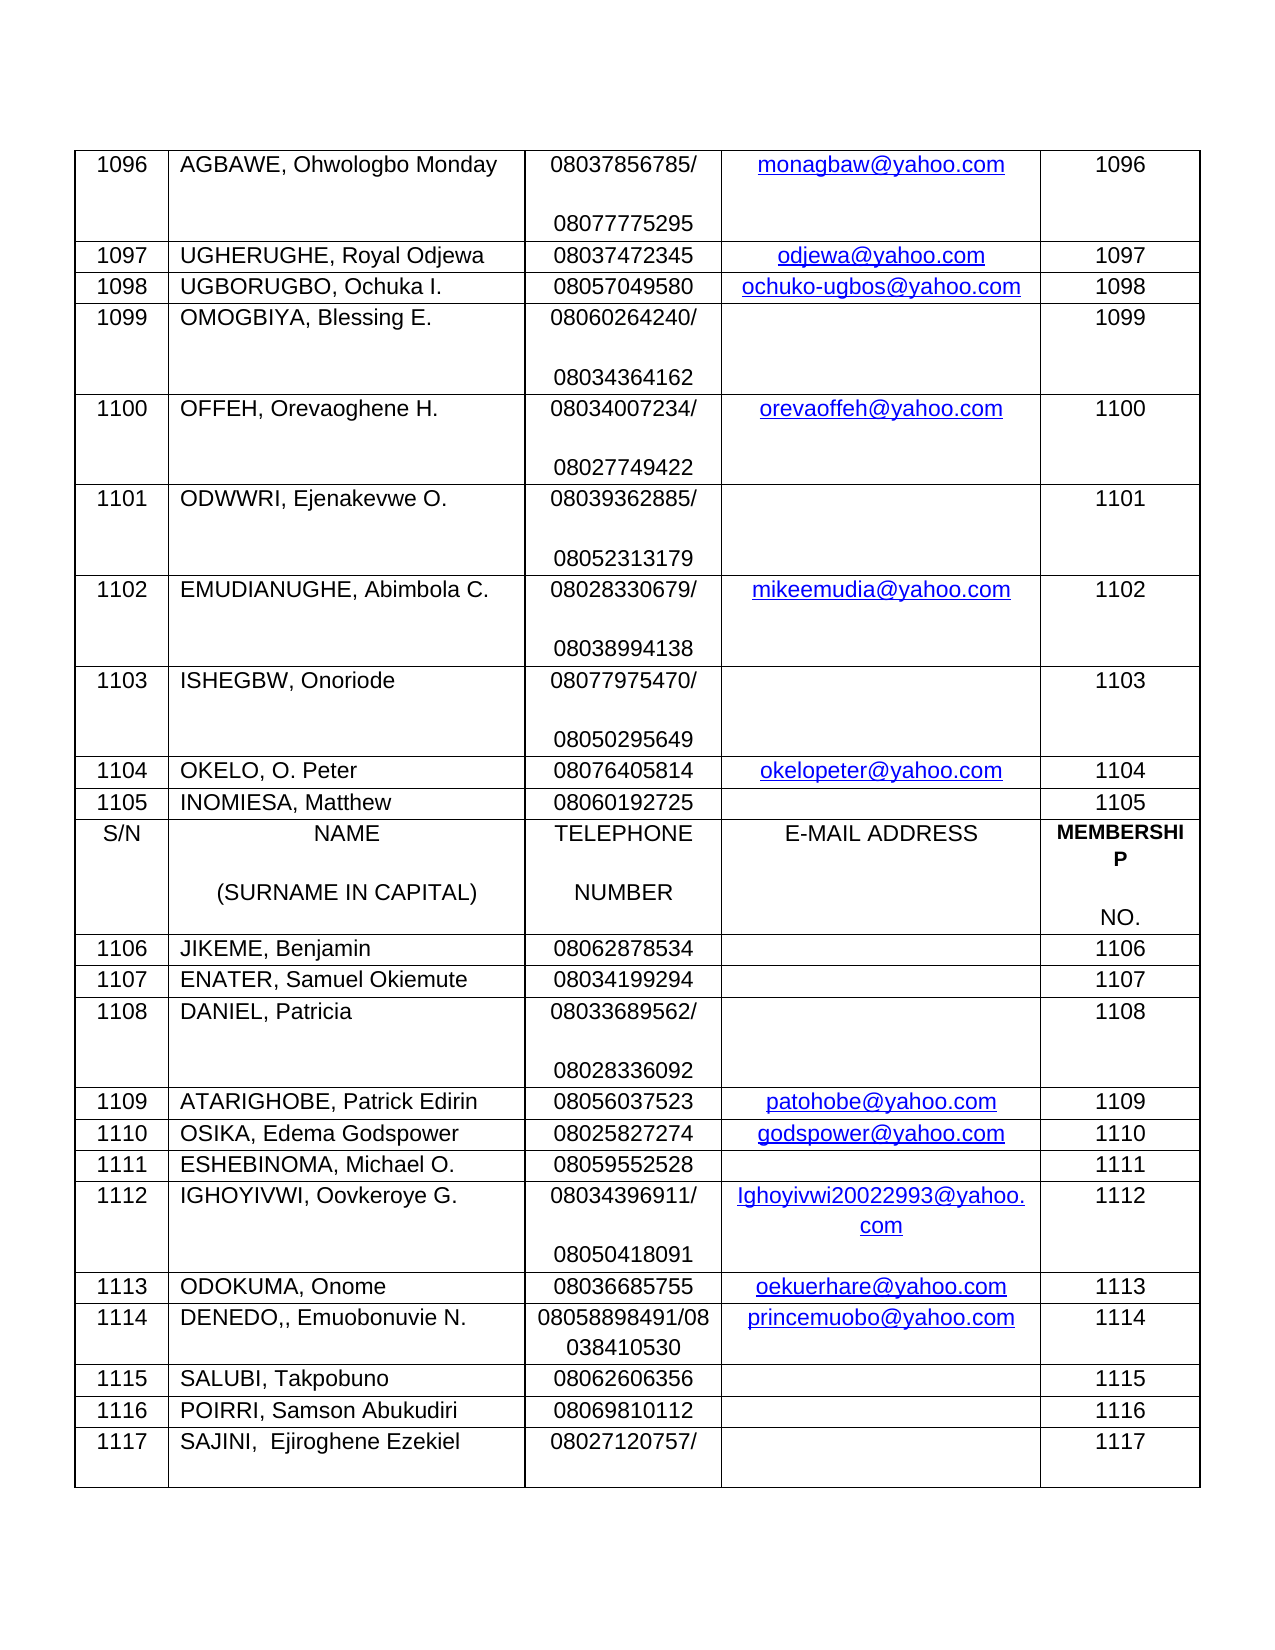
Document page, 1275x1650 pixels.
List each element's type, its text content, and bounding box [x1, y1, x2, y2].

table_cell [722, 667, 1040, 756]
table_cell mikeemudia@yahoo.com [722, 576, 1040, 666]
table_cell 1114 [76, 1304, 168, 1364]
table_cell 1117 [1041, 1428, 1199, 1487]
table_cell odjewa@yahoo.com [722, 242, 1040, 272]
table_cell [722, 485, 1040, 575]
table_cell 1113 [76, 1273, 168, 1303]
table_cell SALUBI, Takpobuno [169, 1365, 524, 1396]
table_cell 1099 [76, 304, 168, 394]
table_cell 08062606356 [526, 1365, 721, 1396]
table_cell OMOGBIYA, Blessing E. [169, 304, 524, 394]
table_cell 1096 [76, 151, 168, 241]
table_cell 08069810112 [526, 1397, 721, 1427]
table_cell 1115 [76, 1365, 168, 1396]
table_cell ENATER, Samuel Okiemute [169, 966, 524, 997]
table_cell 08036685755 [526, 1273, 721, 1303]
table_cell 1109 [1041, 1088, 1199, 1118]
table_cell 08077975470/ 08050295649 [526, 667, 721, 756]
table_cell patohobe@yahoo.com [722, 1088, 1040, 1118]
table_cell 1101 [76, 485, 168, 575]
table_cell 1106 [1041, 935, 1199, 965]
table_cell EMUDIANUGHE, Abimbola C. [169, 576, 524, 666]
table_cell ODWWRI, Ejenakevwe O. [169, 485, 524, 575]
table_cell [722, 789, 1040, 819]
table_cell 1111 [76, 1151, 168, 1181]
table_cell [526, 1428, 721, 1487]
table_cell MEMBERSHIP NO. [1041, 820, 1199, 934]
table_cell POIRRI, Samson Abukudiri [169, 1397, 524, 1427]
table_cell 1110 [1041, 1120, 1199, 1150]
table_cell 1096 [1041, 151, 1199, 241]
table_cell 1112 [76, 1182, 168, 1272]
table_cell OFFEH, Orevaoghene H. [169, 395, 524, 484]
table_cell 1097 [1041, 242, 1199, 272]
table_cell 1100 [76, 395, 168, 484]
table_cell 1103 [1041, 667, 1199, 756]
table_cell 08037472345 [526, 242, 721, 272]
table_cell Ighoyivwi20022993@yahoo.com [722, 1182, 1040, 1272]
table_cell 1104 [76, 757, 168, 787]
table_cell 08062878534 [526, 935, 721, 965]
table_cell [722, 1428, 1040, 1487]
table_cell ODOKUMA, Onome [169, 1273, 524, 1303]
table_cell 1115 [1041, 1365, 1199, 1396]
table_cell 1106 [76, 935, 168, 965]
table_cell 08025827274 [526, 1120, 721, 1150]
table_cell 1097 [76, 242, 168, 272]
table_cell TELEPHONE NUMBER [526, 820, 721, 934]
table_cell 1105 [1041, 789, 1199, 819]
table_cell 1099 [1041, 304, 1199, 394]
table_cell 1105 [76, 789, 168, 819]
table_cell INOMIESA, Matthew [169, 789, 524, 819]
table_cell UGHERUGHE, Royal Odjewa [169, 242, 524, 272]
table_cell 1101 [1041, 485, 1199, 575]
table_cell 1116 [76, 1397, 168, 1427]
table_cell monagbaw@yahoo.com [722, 151, 1040, 241]
table_cell E-MAIL ADDRESS [722, 820, 1040, 934]
table_cell OKELO, O. Peter [169, 757, 524, 787]
table_cell [722, 935, 1040, 965]
table_cell 1111 [1041, 1151, 1199, 1181]
table_cell [722, 304, 1040, 394]
table_cell oekuerhare@yahoo.com [722, 1273, 1040, 1303]
table_cell 1109 [76, 1088, 168, 1118]
table_cell okelopeter@yahoo.com [722, 757, 1040, 787]
table_cell 08076405814 [526, 757, 721, 787]
table_cell 08057049580 [526, 273, 721, 303]
table_cell 1107 [1041, 966, 1199, 997]
table_cell 08034199294 [526, 966, 721, 997]
table_cell 08039362885/ 08052313179 [526, 485, 721, 575]
table_cell [722, 1151, 1040, 1181]
table_cell OSIKA, Edema Godspower [169, 1120, 524, 1150]
table_cell 08060192725 [526, 789, 721, 819]
table_cell AGBAWE, Ohwologbo Monday [169, 151, 524, 241]
table_cell 1114 [1041, 1304, 1199, 1364]
table_cell DANIEL, Patricia [169, 998, 524, 1087]
table_cell godspower@yahoo.com [722, 1120, 1040, 1150]
table_cell IGHOYIVWI, Oovkeroye G. [169, 1182, 524, 1272]
table_cell 08059552528 [526, 1151, 721, 1181]
table_cell 08058898491/08038410530 [526, 1304, 721, 1364]
table_cell 08056037523 [526, 1088, 721, 1118]
table_cell ESHEBINOMA, Michael O. [169, 1151, 524, 1181]
table_cell 1107 [76, 966, 168, 997]
table_cell 08060264240/ 08034364162 [526, 304, 721, 394]
table_cell 1110 [76, 1120, 168, 1150]
table_cell princemuobo@yahoo.com [722, 1304, 1040, 1364]
table_cell 1113 [1041, 1273, 1199, 1303]
table_cell ochuko-ugbos@yahoo.com [722, 273, 1040, 303]
table_cell DENEDO,, Emuobonuvie N. [169, 1304, 524, 1364]
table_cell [169, 1428, 524, 1487]
table_cell 1108 [1041, 998, 1199, 1087]
table_cell NAME (SURNAME IN CAPITAL) [169, 820, 524, 934]
table_cell S/N [76, 820, 168, 934]
table_cell [722, 966, 1040, 997]
table_cell UGBORUGBO, Ochuka I. [169, 273, 524, 303]
table_cell orevaoffeh@yahoo.com [722, 395, 1040, 484]
table_cell 1103 [76, 667, 168, 756]
table_cell 1100 [1041, 395, 1199, 484]
table_cell [722, 998, 1040, 1087]
table_cell ATARIGHOBE, Patrick Edirin [169, 1088, 524, 1118]
table_cell 1098 [76, 273, 168, 303]
table_cell 1102 [76, 576, 168, 666]
table_cell 1117 [76, 1428, 168, 1487]
table_cell ISHEGBW, Onoriode [169, 667, 524, 756]
table_cell 08033689562/ 08028336092 [526, 998, 721, 1087]
table_cell JIKEME, Benjamin [169, 935, 524, 965]
table_cell 1102 [1041, 576, 1199, 666]
table_cell 08034396911/ 08050418091 [526, 1182, 721, 1272]
table_cell 1116 [1041, 1397, 1199, 1427]
table_cell 1104 [1041, 757, 1199, 787]
table_cell 1108 [76, 998, 168, 1087]
table_cell [722, 1397, 1040, 1427]
table_cell 1112 [1041, 1182, 1199, 1272]
table_cell [722, 1365, 1040, 1396]
table_cell 08028330679/ 08038994138 [526, 576, 721, 666]
table_cell 08037856785/ 08077775295 [526, 151, 721, 241]
table_cell 1098 [1041, 273, 1199, 303]
table_cell 08034007234/ 08027749422 [526, 395, 721, 484]
